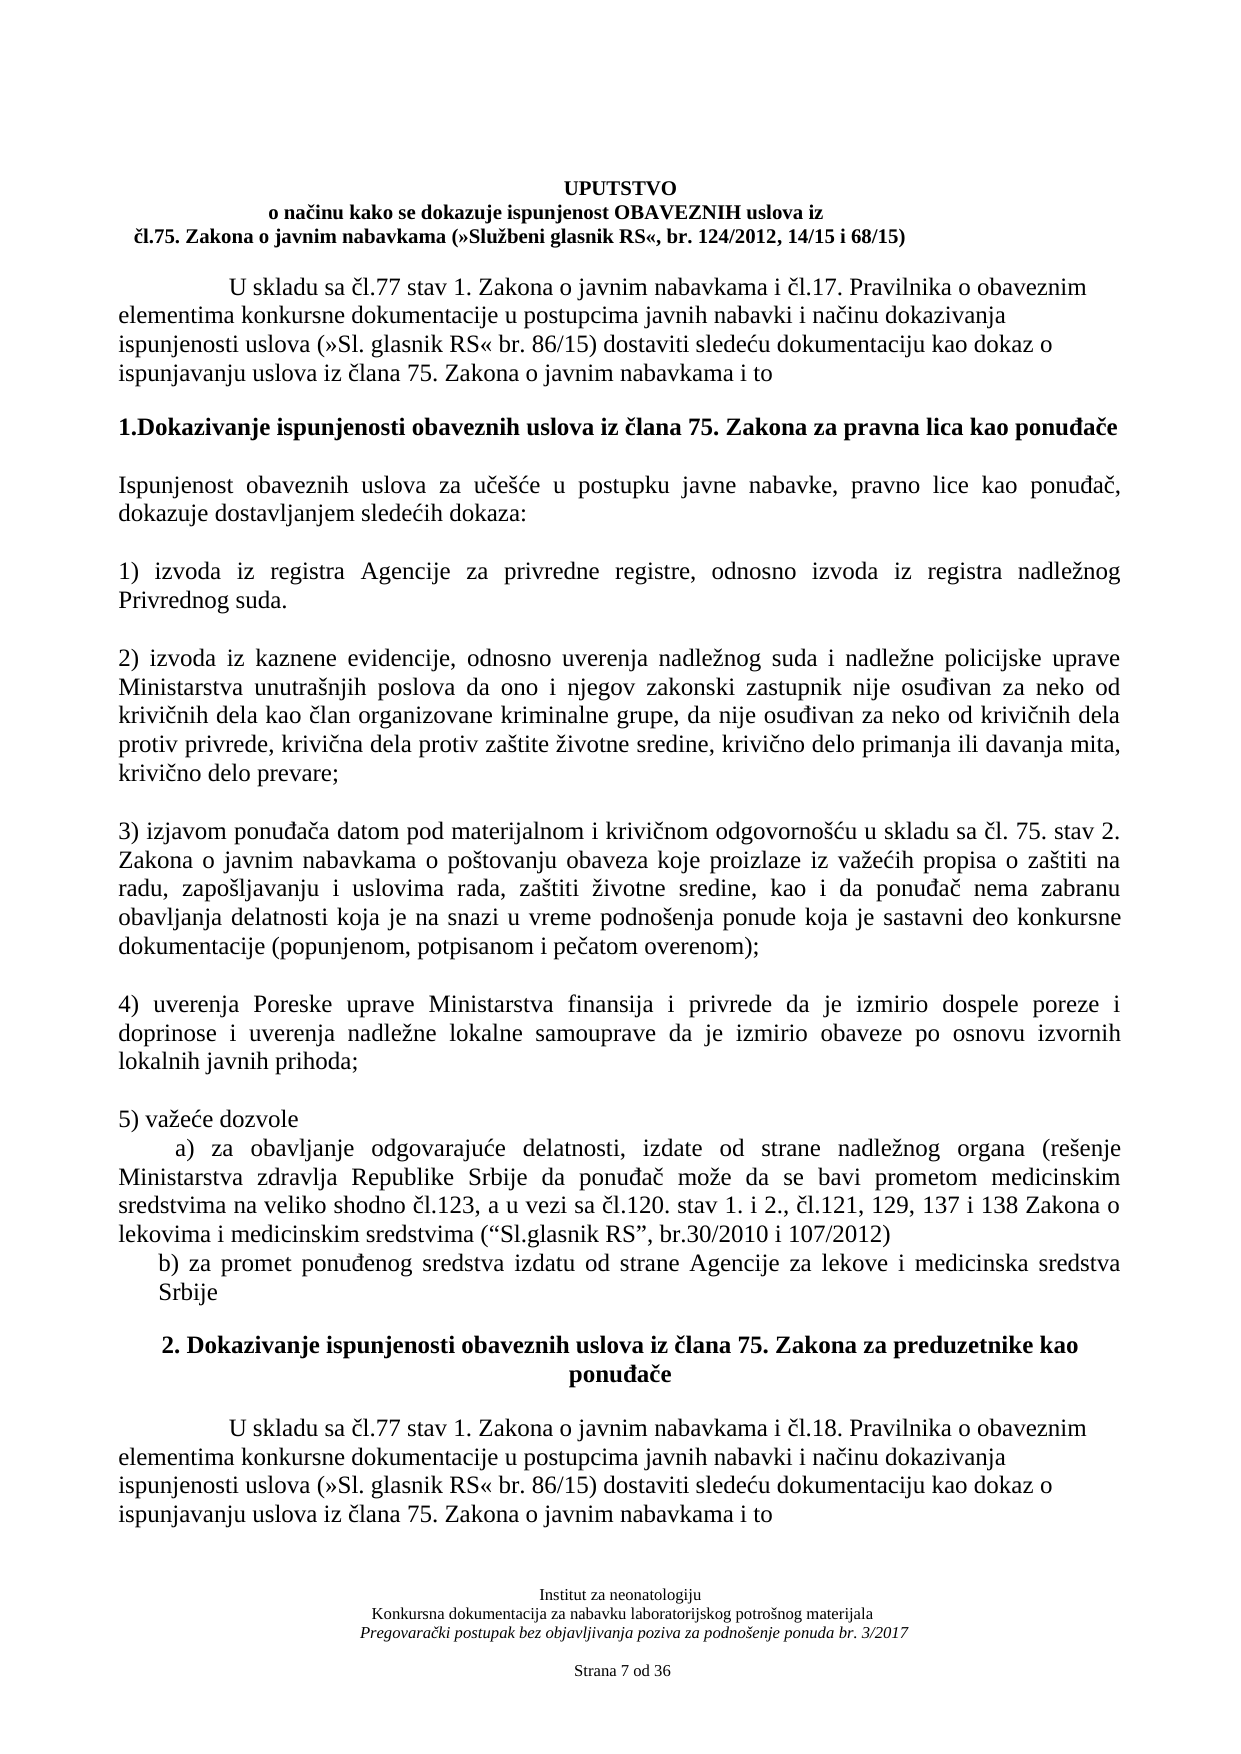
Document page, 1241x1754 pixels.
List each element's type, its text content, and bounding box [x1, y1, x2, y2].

text elementima konkursne dokumentacije u postupcima javnih nabavki i načinu dokazivanja ispunjenosti uslova (»Sl. glasnik RS« br. 86/15) dostaviti sledeću dokumentaciju kao dokaz o ispunjavanju uslova iz člana 75. Zakona o javnim nabavkama i to [118, 1442, 1122, 1528]
text U skladu sa čl.77 stav 1. Zakona o javnim nabavkama i čl.18. Pravilnika o obaveznim [118, 1413, 1122, 1442]
text čl.75. Zakona o javnim nabavkama (»Službeni glasnik RS«, br. 124/2012, 14/15 i 68/15) [118, 224, 1122, 248]
text b) za promet ponuđenog sredstva izdatu od strane Agencije za lekove i medicinska sredstva Srbije [158, 1248, 1122, 1306]
text 4) uverenja Poreske uprave Ministarstva finansija i privrede da je izmirio dospele poreze i doprinose i uverenja nadležne lokalne samouprave da je izmirio obaveze po osnovu izvornih lokalnih javnih prihoda; [118, 989, 1122, 1075]
text elementima konkursne dokumentacije u postupcima javnih nabavki i načinu dokazivanja ispunjenosti uslova (»Sl. glasnik RS« br. 86/15) dostaviti sledeću dokumentaciju kao dokaz o ispunjavanju uslova iz člana 75. Zakona o javnim nabavkama i to [118, 301, 1122, 387]
text 2. Dokazivanje ispunjenosti obaveznih uslova iz člana 75. Zakona za preduzetnike kao ponuđače [118, 1331, 1122, 1388]
text o načinu kako se dokazuje ispunjenost OBAVEZNIH uslova iz [268, 200, 1122, 224]
text Ispunjenost obaveznih uslova za učešće u postupku javne nabavke, pravno lice kao ponuđač, dokazuje dostavljanjem sledećih dokaza: [118, 470, 1122, 527]
text 2) izvoda iz kaznene evidencije, odnosno uverenja nadležnog suda i nadležne policijske uprave Ministarstva unutrašnjih poslova da ono i njegov zakonski zastupnik nije osuđivan za neko od krivičnih dela kao član organizovane kriminalne grupe, da nije osuđivan za neko od krivičnih dela protiv privrede, krivična dela protiv zaštite životne sredine, krivično delo primanja ili davanja mita, krivično delo prevare; [118, 643, 1122, 787]
text 1.Dokazivanje ispunjenosti obaveznih uslova iz člana 75. Zakona za pravna lica kao ponuđače [118, 412, 1122, 441]
text a) za obavljanje odgovarajuće delatnosti, izdate od strane nadležnog organa (rešenje Ministarstva zdravlja Republike Srbije da ponuđač može da se bavi prometom medicinskim sredstvima na veliko shodno čl.123, a u vezi sa čl.120. stav 1. i 2., čl.121, 129, 137 i 138 Zakona o lekovima i medicinskim sredstvima (“Sl.glasnik RS”, br.30/2010 i 107/2012) [118, 1133, 1122, 1248]
text 5) važeće dozvole [118, 1104, 1122, 1133]
text 3) izjavom ponuđača datom pod materijalnom i krivičnom odgovornošću u skladu sa čl. 75. stav 2. Zakona o javnim nabavkama o poštovanju obaveza koje proizlaze iz važećih propisa o zaštiti na radu, zapošljavanju i uslovima rada, zaštiti životne sredine, kao i da ponuđač nema zabranu obavljanja delatnosti koja je na snazi u vreme podnošenja ponude koja je sastavni deo konkursne dokumentacije (popunjenom, potpisanom i pečatom overenom); [118, 816, 1122, 960]
text 1) izvoda iz registra Agencije za privredne registre, odnosno izvoda iz registra nadležnog Privrednog suda. [118, 556, 1122, 614]
text U skladu sa čl.77 stav 1. Zakona o javnim nabavkama i čl.17. Pravilnika o obaveznim [118, 272, 1122, 301]
text UPUTSTVO [118, 176, 1122, 200]
